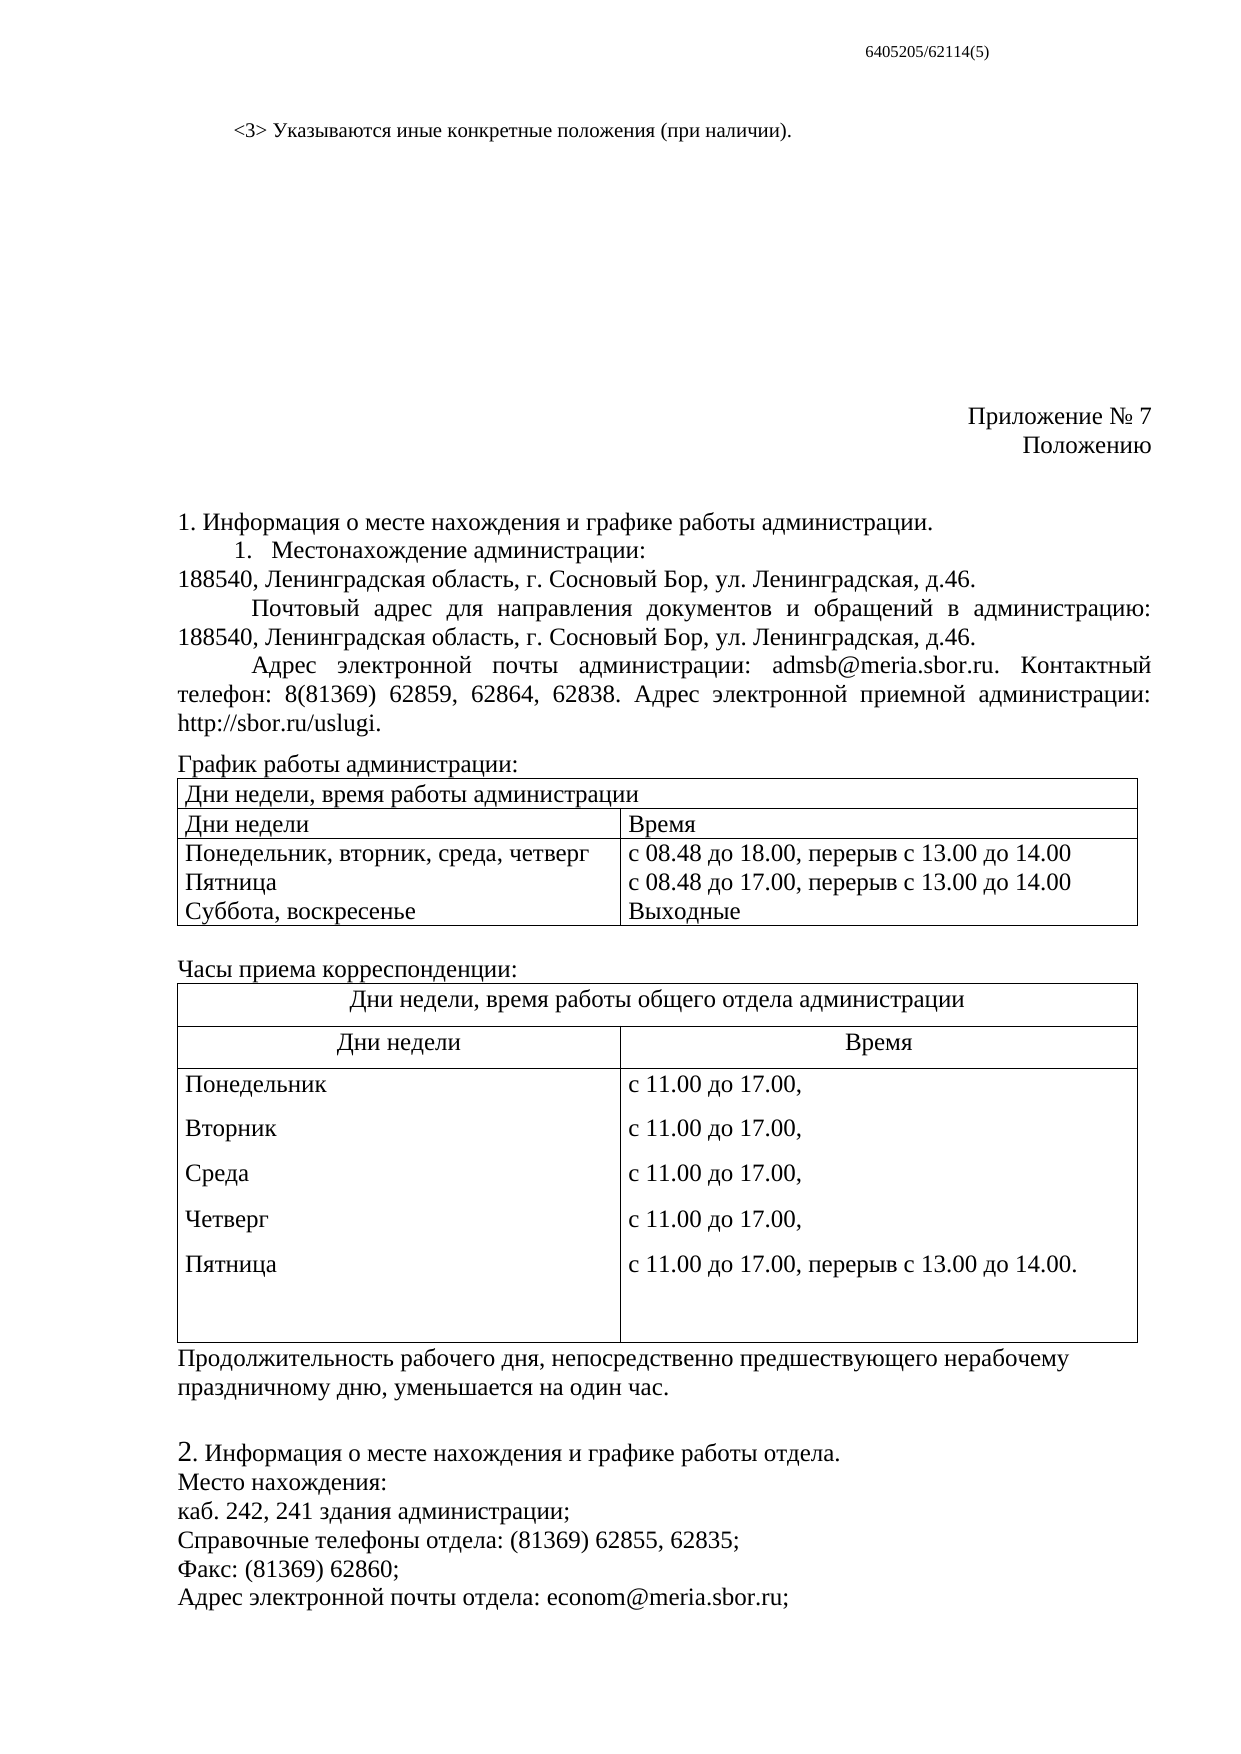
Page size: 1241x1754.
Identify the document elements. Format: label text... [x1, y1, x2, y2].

table_header Дни недели, время работы общего отдела администрации [178, 984, 1137, 1026]
table_cell Понедельник [178, 1069, 620, 1113]
table_cell Пятница Суббота, воскресенье [178, 867, 620, 925]
text График работы администрации: [177, 749, 1152, 778]
table_cell с 08.48 до 17.00, перерыв с 13.00 до 14.00 Выходные [621, 867, 1137, 925]
table_cell Пятница [178, 1249, 620, 1342]
table_cell Время [621, 809, 1137, 837]
list Местонахождение администрации: [233, 535, 1152, 564]
table_cell Время [621, 1027, 1137, 1068]
table_cell с 11.00 до 17.00, перерыв с 13.00 до 14.00. [621, 1249, 1137, 1342]
text Адрес электронной почты администрации: admsb@meria.sbor.ru. Контактный телефон: 8(81369) 62859, 62864, 62838. Адрес электронной приемной администрации: http://sbor.ru/uslugi. [177, 650, 1152, 737]
text Факс: (81369) 62860; [177, 1554, 1152, 1582]
table_cell с 11.00 до 17.00, [621, 1113, 1137, 1158]
table_cell с 11.00 до 17.00, [621, 1069, 1137, 1113]
text Положению [177, 430, 1152, 458]
text 188540, Ленинградская область, г. Сосновый Бор, ул. Ленинградская, д.46. [177, 564, 1152, 593]
table_cell Среда [178, 1158, 620, 1204]
table_cell Понедельник, вторник, среда, четверг [178, 839, 620, 867]
table_cell Дни недели [178, 809, 620, 837]
table_cell Вторник [178, 1113, 620, 1158]
table_cell Четверг [178, 1204, 620, 1249]
table_header Дни недели, время работы администрации [178, 779, 1137, 808]
text <3> Указываются иные конкретные положения (при наличии). [177, 118, 1152, 142]
text Справочные телефоны отдела: (81369) 62855, 62835; [177, 1525, 1152, 1554]
text Часы приема корреспонденции: [177, 954, 1152, 983]
text Место нахождения: [177, 1467, 1152, 1496]
text Адрес электронной почты отдела: econom@meria.sbor.ru; [177, 1582, 1152, 1611]
table_cell с 11.00 до 17.00, [621, 1204, 1137, 1249]
table_cell с 08.48 до 18.00, перерыв с 13.00 до 14.00 [621, 839, 1137, 867]
table_cell Дни недели [178, 1027, 620, 1068]
text Приложение № 7 [177, 401, 1152, 430]
text Продолжительность рабочего дня, непосредственно предшествующего нерабочему праздничному дню, уменьшается на один час. [177, 1343, 1152, 1400]
text 2. Информация о месте нахождения и графике работы отдела. [177, 1434, 1152, 1467]
text каб. 242, 241 здания администрации; [177, 1496, 1152, 1525]
table_cell с 11.00 до 17.00, [621, 1158, 1137, 1204]
text 1. Информация о месте нахождения и графике работы администрации. [177, 507, 1152, 535]
text Почтовый адрес для направления документов и обращений в администрацию: 188540, Ленинградская область, г. Сосновый Бор, ул. Ленинградская, д.46. [177, 593, 1152, 650]
